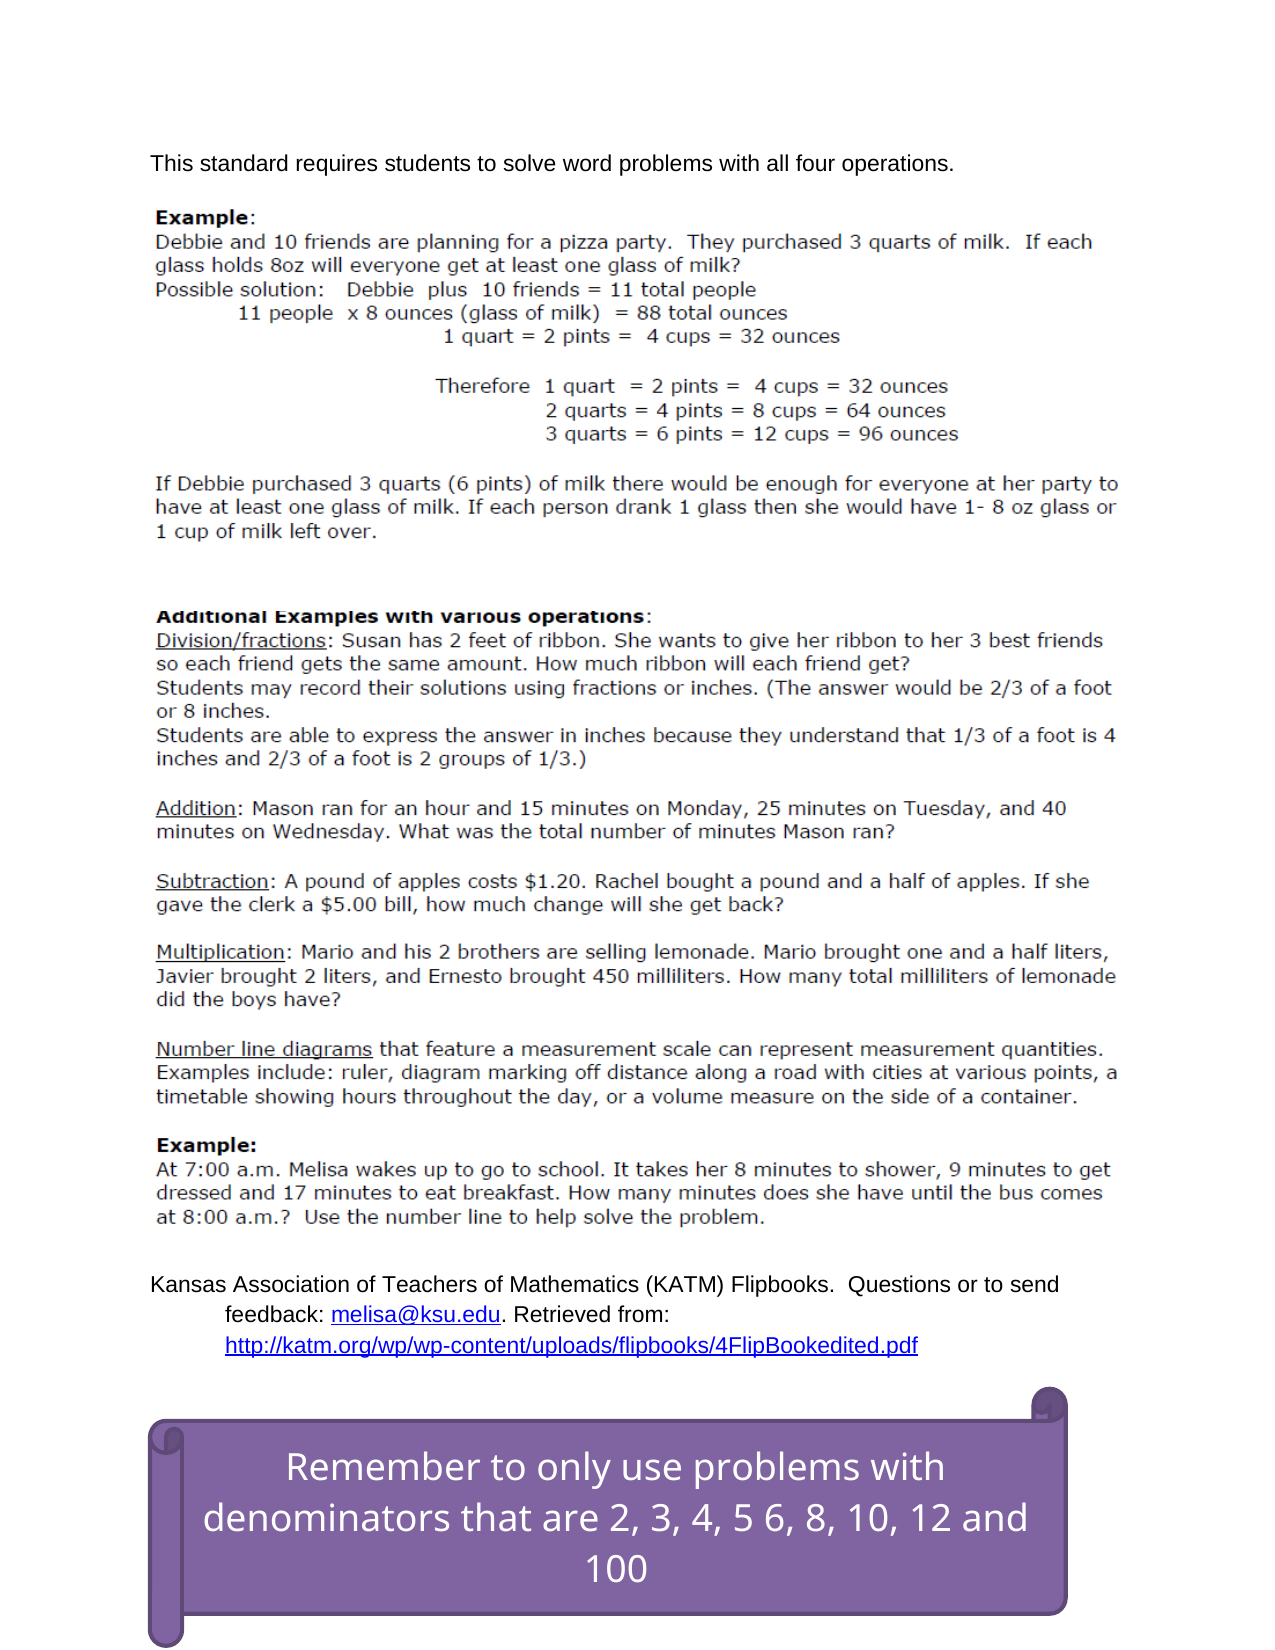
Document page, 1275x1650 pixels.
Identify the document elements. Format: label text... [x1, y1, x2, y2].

text Kansas Association of Teachers of Mathematics (KATM) Flipbooks. Questions or to send feedback: melisa@ksu.edu. Retrieved from: http://katm.org/wp/wp-content/uploads/flipbooks/4FlipBookedited.pdf [150, 1271, 1125, 1358]
text This standard requires students to solve word problems with all four operations. [150, 150, 1125, 176]
picture [150, 611, 1124, 1247]
picture [150, 201, 1125, 587]
